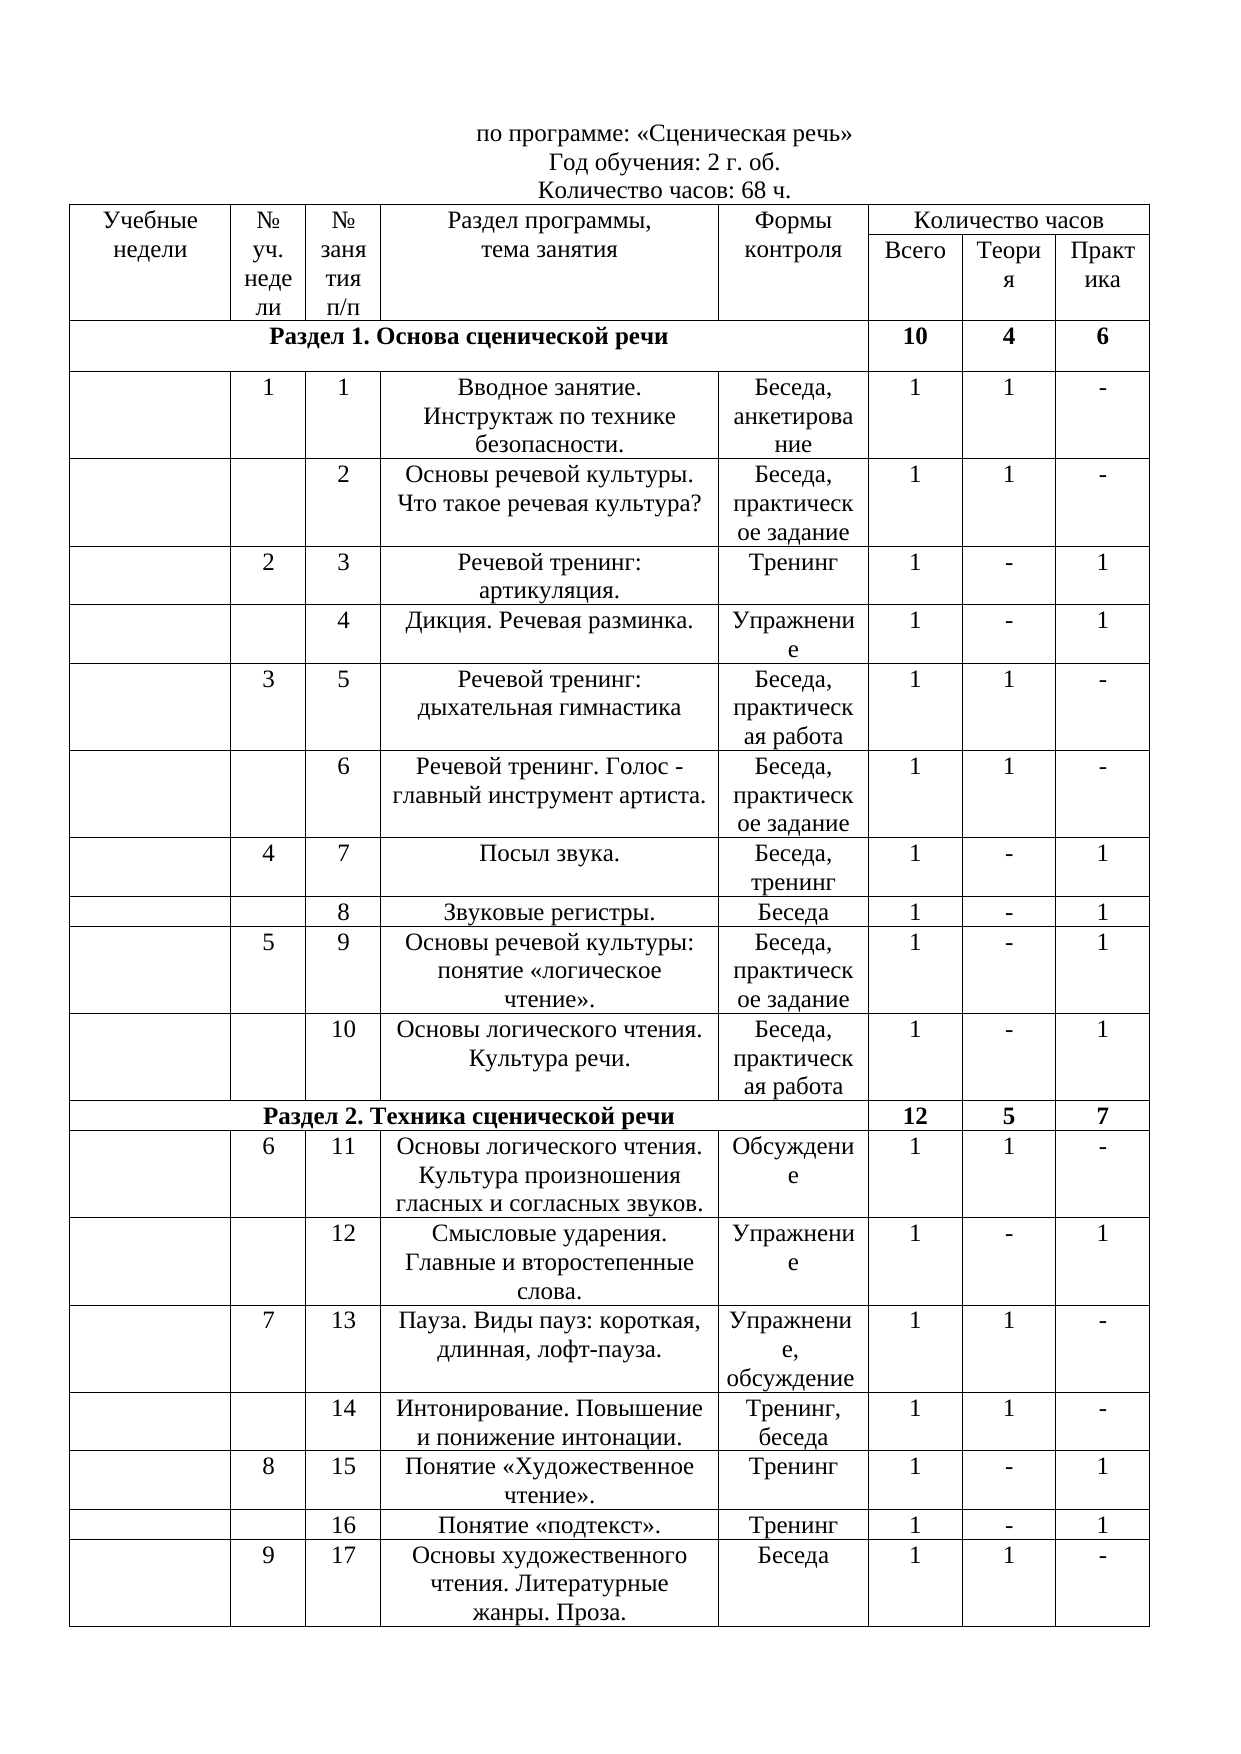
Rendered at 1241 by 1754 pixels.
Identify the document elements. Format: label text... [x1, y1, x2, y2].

table_cell 4 [963, 321, 1055, 371]
table_cell Беседа [719, 897, 868, 926]
table_cell Упражнение [719, 605, 868, 663]
table_cell - [1056, 1393, 1149, 1450]
table_cell 1 [1056, 1218, 1149, 1304]
table_cell Беседа, практическая работа [719, 664, 868, 750]
table_cell - [1056, 1540, 1149, 1626]
table_cell 1 [869, 897, 962, 926]
table_cell Основы логического чтения. Культура произношения гласных и согласных звуков. [381, 1131, 718, 1217]
table_cell 1 [1056, 927, 1149, 1013]
table_cell [70, 838, 230, 896]
table_cell Теория [963, 235, 1055, 320]
table_cell 8 [306, 897, 380, 926]
table_cell [70, 664, 230, 750]
table_cell Звуковые регистры. [381, 897, 718, 926]
table_cell 12 [869, 1101, 962, 1130]
table_cell Речевой тренинг. Голос - главный инструмент артиста. [381, 751, 718, 837]
table_cell [231, 751, 305, 837]
table_cell Речевой тренинг: артикуляция. [381, 547, 718, 604]
table_cell 6 [1056, 321, 1149, 371]
table_cell 1 [869, 459, 962, 546]
table_cell Тренинг [719, 547, 868, 604]
table_cell [70, 1306, 230, 1392]
table_cell [70, 1451, 230, 1509]
table_cell Практика [1056, 235, 1149, 320]
table_cell 1 [869, 1393, 962, 1450]
table_cell - [963, 897, 1055, 926]
table_cell [70, 459, 230, 546]
table_cell [231, 605, 305, 663]
table_cell 2 [306, 459, 380, 546]
table_cell 10 [306, 1014, 380, 1100]
table_cell [70, 751, 230, 837]
table_cell 4 [306, 605, 380, 663]
table_cell 16 [306, 1510, 380, 1539]
table_cell [70, 927, 230, 1013]
table_cell 6 [231, 1131, 305, 1217]
table_cell Речевой тренинг: дыхательная гимнастика [381, 664, 718, 750]
table_cell 1 [1056, 838, 1149, 896]
table_cell 1 [869, 927, 962, 1013]
table_cell 5 [231, 927, 305, 1013]
table_cell 1 [963, 1393, 1055, 1450]
table_cell 1 [869, 1131, 962, 1217]
table_cell 1 [963, 664, 1055, 750]
table_cell 7 [231, 1306, 305, 1392]
table_cell Дикция. Речевая разминка. [381, 605, 718, 663]
table_cell 11 [306, 1131, 380, 1217]
table_cell 14 [306, 1393, 380, 1450]
table_cell - [1056, 751, 1149, 837]
table_cell Пауза. Виды пауз: короткая, длинная, лофт-пауза. [381, 1306, 718, 1392]
table_cell Всего [869, 235, 962, 320]
table_cell Беседа, практическая работа [719, 1014, 868, 1100]
table_cell - [963, 927, 1055, 1013]
table_cell - [963, 838, 1055, 896]
table_cell [70, 547, 230, 604]
table_cell 1 [963, 1306, 1055, 1392]
table_cell Основы речевой культуры. Что такое речевая культура? [381, 459, 718, 546]
table_cell 5 [306, 664, 380, 750]
table_header Формы контроля [719, 205, 868, 320]
table_cell 1 [869, 1540, 962, 1626]
table_cell - [1056, 1306, 1149, 1392]
table_cell - [1056, 1131, 1149, 1217]
table_cell 1 [1056, 1451, 1149, 1509]
table_cell Беседа, анкетирование [719, 372, 868, 458]
table_cell Обсуждение [719, 1131, 868, 1217]
table_cell Беседа, практическое задание [719, 751, 868, 837]
table_cell 1 [306, 372, 380, 458]
table_cell 9 [306, 927, 380, 1013]
table_cell 3 [306, 547, 380, 604]
table_cell [231, 1218, 305, 1304]
table_cell Беседа, практическое задание [719, 459, 868, 546]
table_header Учебные недели [70, 205, 230, 320]
table_cell 1 [869, 664, 962, 750]
table_cell Интонирование. Повышение и понижение интонации. [381, 1393, 718, 1450]
table_cell 1 [869, 838, 962, 896]
table_cell [70, 1014, 230, 1100]
table_cell 1 [231, 372, 305, 458]
table_cell 1 [869, 751, 962, 837]
table_cell Основы логического чтения. Культура речи. [381, 1014, 718, 1100]
table_cell 1 [869, 1510, 962, 1539]
table_cell 1 [1056, 605, 1149, 663]
table_cell 1 [869, 605, 962, 663]
table_cell [70, 1540, 230, 1626]
table_cell 1 [963, 372, 1055, 458]
table_cell 1 [1056, 897, 1149, 926]
table_header Раздел программы, тема занятия [381, 205, 718, 320]
table_cell 3 [231, 664, 305, 750]
table_cell 1 [963, 1131, 1055, 1217]
table_cell 1 [869, 372, 962, 458]
table_cell [70, 1131, 230, 1217]
table_cell 12 [306, 1218, 380, 1304]
table_cell 2 [231, 547, 305, 604]
table_cell 1 [1056, 547, 1149, 604]
table_cell 1 [869, 1306, 962, 1392]
table_cell 7 [1056, 1101, 1149, 1130]
table_cell [70, 897, 230, 926]
table_cell [70, 1510, 230, 1539]
table_cell [231, 1014, 305, 1100]
table_cell Беседа, тренинг [719, 838, 868, 896]
table_cell Вводное занятие. Инструктаж по технике безопасности. [381, 372, 718, 458]
table_cell 5 [963, 1101, 1055, 1130]
table_cell 1 [869, 1218, 962, 1304]
table_header Количество часов [869, 205, 1149, 234]
table_cell 1 [869, 547, 962, 604]
table_cell 1 [1056, 1014, 1149, 1100]
table_cell [231, 897, 305, 926]
table_cell 6 [306, 751, 380, 837]
table_cell 1 [963, 459, 1055, 546]
table_cell Раздел 1. Основа сценической речи [70, 321, 868, 371]
table_cell [231, 1393, 305, 1450]
table_cell Понятие «подтекст». [381, 1510, 718, 1539]
table_cell Беседа [719, 1540, 868, 1626]
text по программе: «Сценическая речь» [177, 118, 1152, 147]
table_cell Смысловые ударения. Главные и второстепенные слова. [381, 1218, 718, 1304]
table_cell [70, 372, 230, 458]
table_cell 1 [869, 1451, 962, 1509]
table_cell [231, 1510, 305, 1539]
table_cell Тренинг, беседа [719, 1393, 868, 1450]
table_cell Раздел 2. Техника сценической речи [70, 1101, 868, 1130]
table_cell [70, 605, 230, 663]
table_cell 15 [306, 1451, 380, 1509]
table_cell Посыл звука. [381, 838, 718, 896]
table_cell Основы речевой культуры: понятие «логическое чтение». [381, 927, 718, 1013]
table_cell 4 [231, 838, 305, 896]
table_cell Тренинг [719, 1510, 868, 1539]
table_cell 1 [1056, 1510, 1149, 1539]
table_cell Беседа, практическое задание [719, 927, 868, 1013]
table_cell - [963, 547, 1055, 604]
table_cell - [963, 1218, 1055, 1304]
table_cell - [963, 605, 1055, 663]
table_cell [231, 459, 305, 546]
table_header № уч. недели [231, 205, 305, 320]
table_cell [70, 1393, 230, 1450]
table_cell Понятие «Художественное чтение». [381, 1451, 718, 1509]
table_cell Основы художественного чтения. Литературные жанры. Проза. [381, 1540, 718, 1626]
table_cell 1 [963, 751, 1055, 837]
table_cell 9 [231, 1540, 305, 1626]
table_cell - [1056, 372, 1149, 458]
table_cell [70, 1218, 230, 1304]
table_cell Тренинг [719, 1451, 868, 1509]
table_cell 10 [869, 321, 962, 371]
text Год обучения: 2 г. об. [177, 147, 1152, 176]
table_cell 1 [963, 1540, 1055, 1626]
table_cell 17 [306, 1540, 380, 1626]
table_cell Упражнение, обсуждение [719, 1306, 868, 1392]
table_cell 13 [306, 1306, 380, 1392]
table_cell - [1056, 664, 1149, 750]
table_header № занятия п/п [306, 205, 380, 320]
table_cell - [963, 1510, 1055, 1539]
table_cell - [1056, 459, 1149, 546]
text Количество часов: 68 ч. [177, 176, 1152, 204]
table_cell 8 [231, 1451, 305, 1509]
table_cell 7 [306, 838, 380, 896]
table_cell Упражнение [719, 1218, 868, 1304]
table_cell - [963, 1014, 1055, 1100]
table_cell 1 [869, 1014, 962, 1100]
table_cell - [963, 1451, 1055, 1509]
